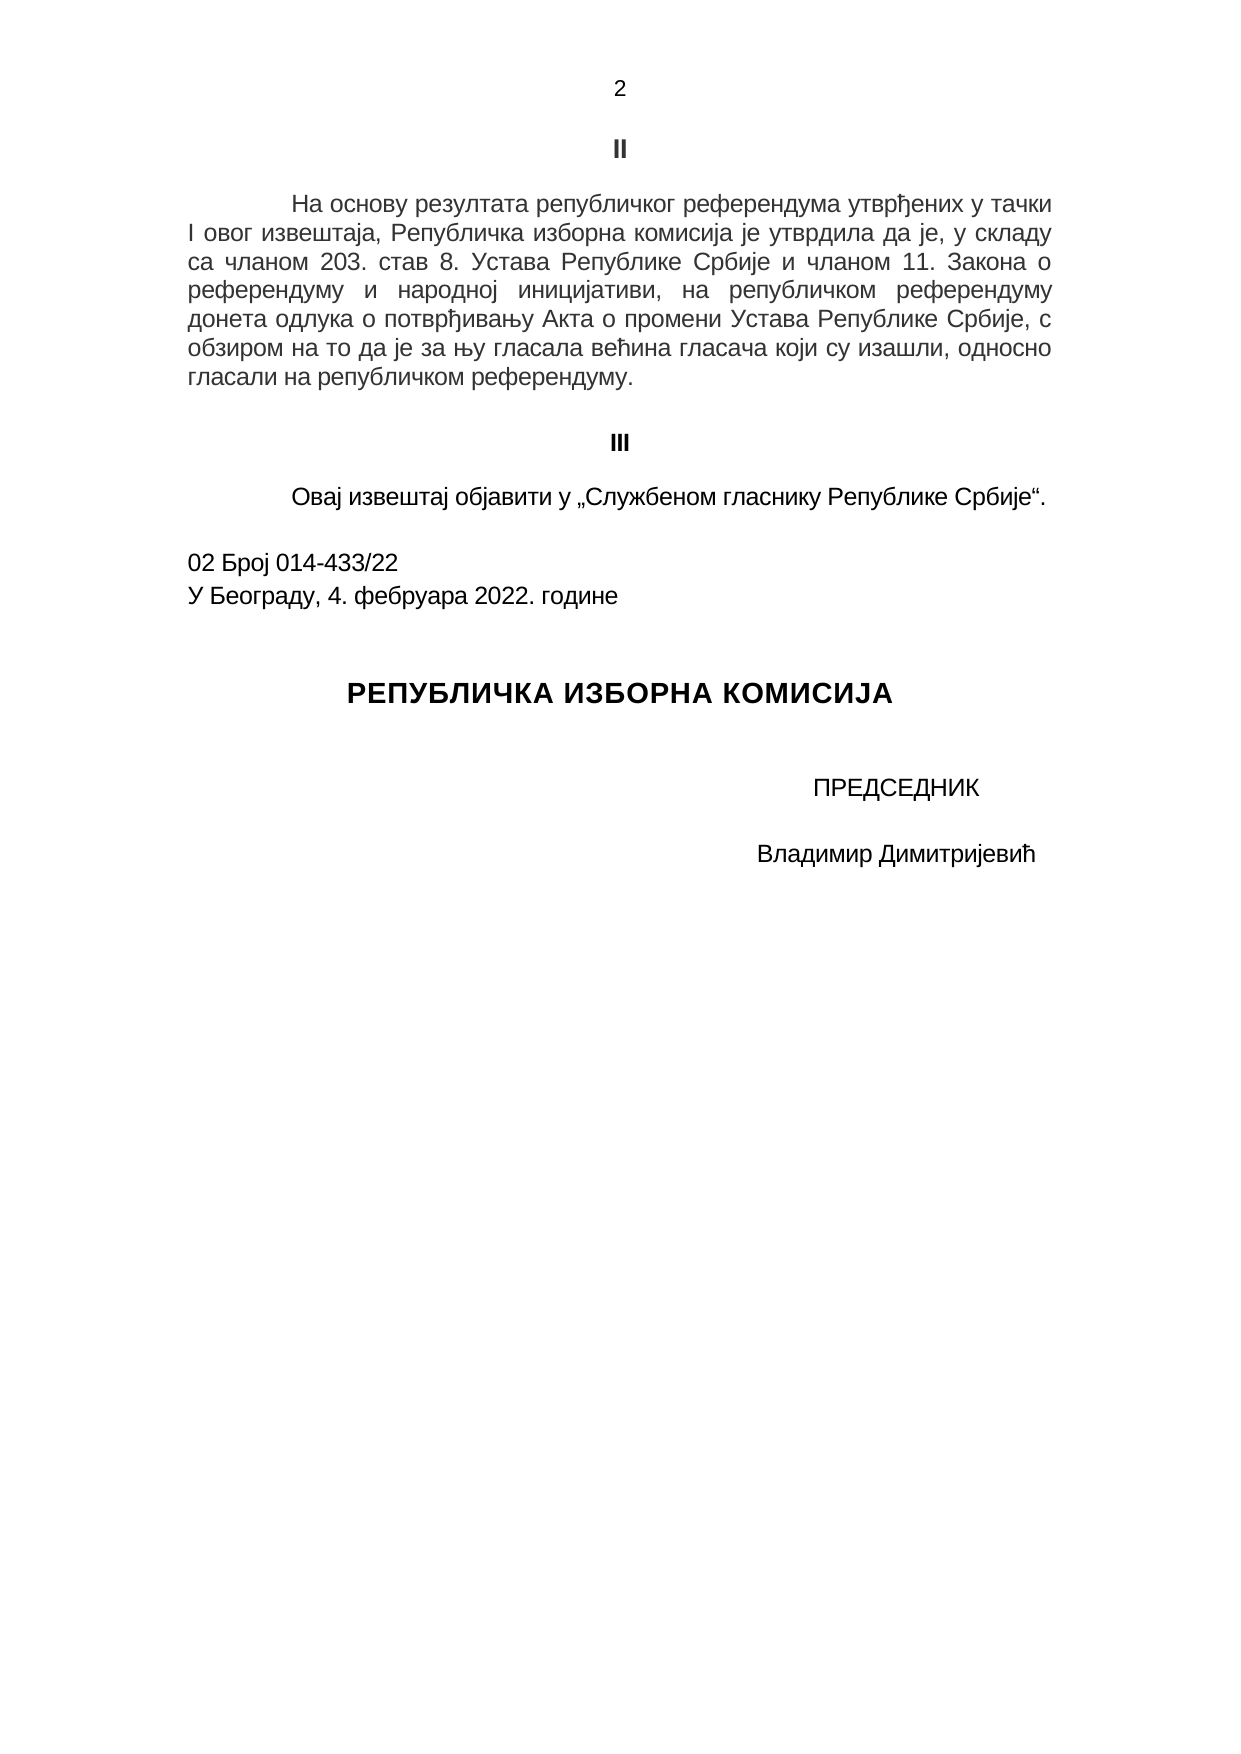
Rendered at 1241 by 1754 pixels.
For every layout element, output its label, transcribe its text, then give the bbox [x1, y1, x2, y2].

text РЕПУБЛИЧКА ИЗБОРНА КОМИСИЈА [187, 676, 1053, 710]
text III [187, 428, 1053, 457]
text 02 Број 014-433/22 У Београду, 4. фебруара 2022. године [187, 548, 1053, 610]
text ПРЕДСЕДНИК [187, 772, 1053, 801]
subtitle II [187, 133, 1053, 164]
text Владимир Димитријевић [187, 839, 1053, 867]
text Овај извештај објавити у „Службеном гласнику Републике Србије“. [187, 482, 1053, 510]
subtitle На основу резултата републичког референдума утврђених у тачки I овог извештаја, Републичка изборна комисија је утврдила да је, у складу са чланом 203. став 8. Устава Републике Србије и чланом 11. Закона о референдуму и народној иницијативи, на републичком референдуму донета одлука о потврђивању Акта о промени Устава Републике Србије, с обзиром на то да је за њу гласала већина гласача који су изашли, односно гласали на републичком референдуму. [187, 189, 1053, 390]
